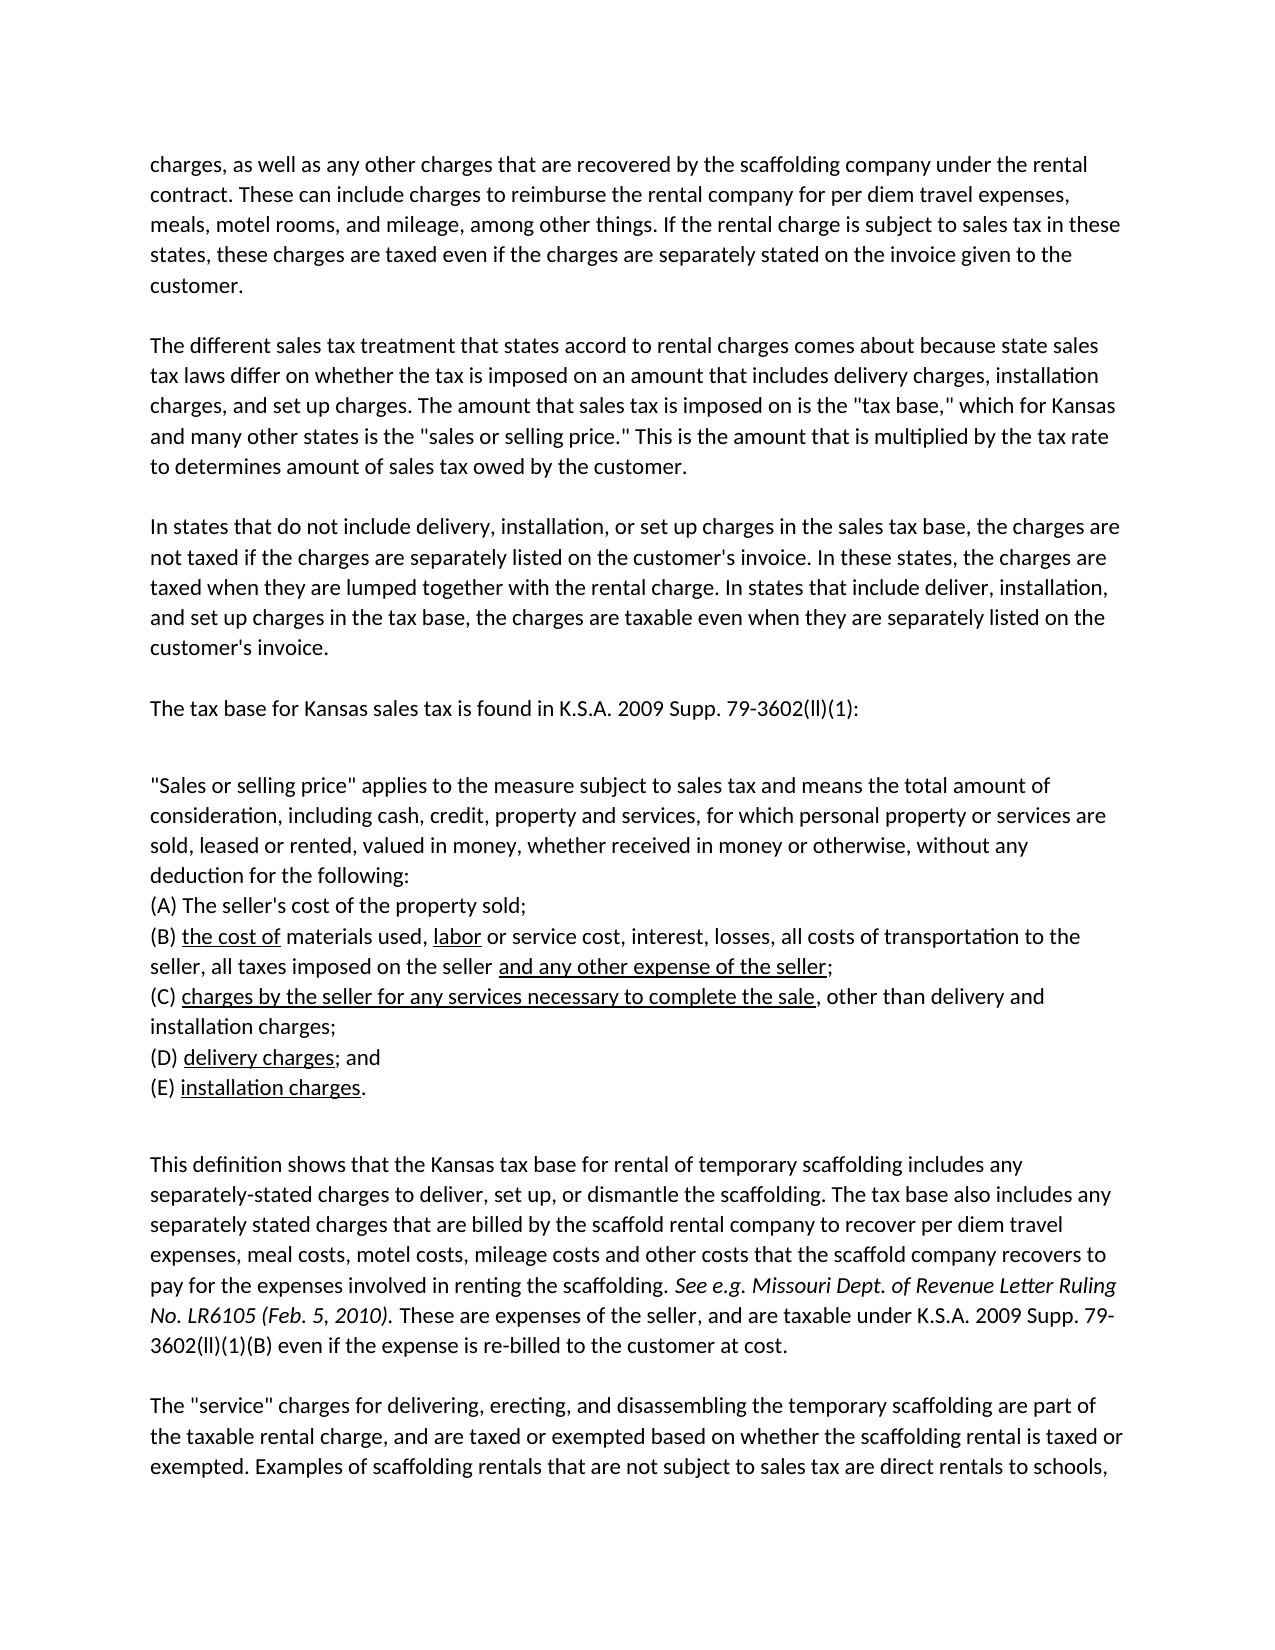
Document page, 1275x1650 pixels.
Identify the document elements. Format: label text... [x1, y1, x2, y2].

text "Sales or selling price" applies to the measure subject to sales tax and means the total amount of consideration, including cash, credit, property and services, for which personal property or services are sold, leased or rented, valued in money, whether received in money or otherwise, without any deduction for the following: (A) The seller's cost of the property sold; (B) the cost of materials used, labor or service cost, interest, losses, all costs of transportation to the seller, all taxes imposed on the seller and any other expense of the seller; (C) charges by the seller for any services necessary to complete the sale, other than delivery and installation charges; (D) delivery charges; and (E) installation charges. [150, 771, 1125, 1101]
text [150, 1120, 1125, 1480]
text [150, 150, 1125, 752]
